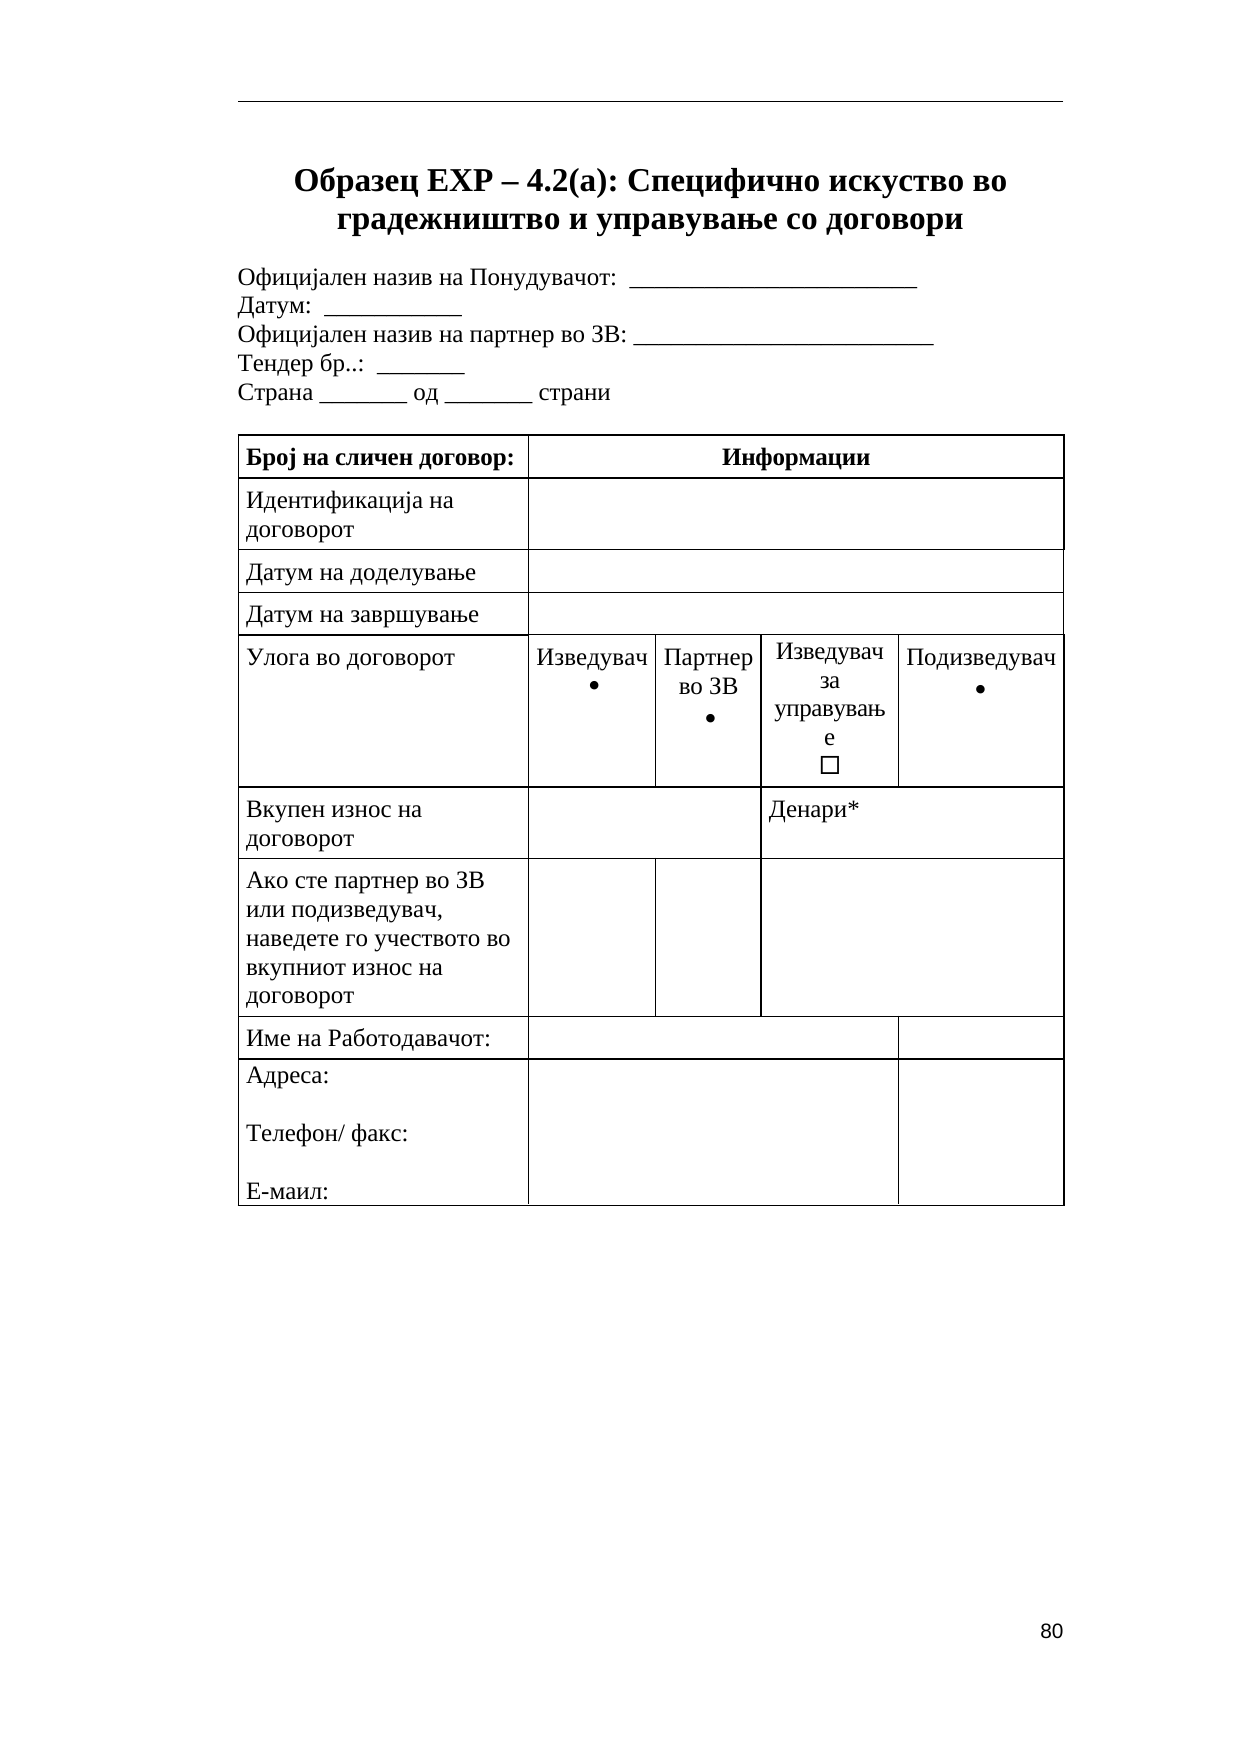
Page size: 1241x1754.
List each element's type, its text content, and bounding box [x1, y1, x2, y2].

text Тендер бр..: _______ [237, 348, 1063, 377]
table_cell Партнер во ЗВ [656, 635, 760, 786]
table_cell [529, 1017, 898, 1058]
table_cell [529, 593, 1063, 634]
table_cell [656, 859, 760, 1016]
table_cell Ако сте партнер во ЗВ или подизведувач, наведете го учеството во вкупниот износ на договорот [239, 859, 528, 1016]
table_cell [899, 1017, 1063, 1058]
table_header Информации [529, 436, 1063, 477]
table_cell Улога во договорот [239, 636, 528, 786]
table_cell Денари* [762, 788, 1063, 858]
table_cell Идентификација на договорот [239, 479, 528, 549]
table_cell Изведувач [529, 635, 655, 786]
table_cell [529, 479, 1063, 549]
table_cell [529, 788, 760, 858]
table_cell Адреса: Телефон/ факс: Е-маил: [239, 1060, 528, 1204]
table_cell [899, 1060, 1063, 1204]
text Датум: ___________ [237, 291, 1063, 319]
table_header Број на сличен договор: [239, 436, 528, 477]
text Страна _______ од _______ страни [237, 377, 1063, 406]
text Официјален назив на партнер во ЗВ: ________________________ [237, 319, 1063, 348]
table_cell Подизведувач [899, 635, 1063, 786]
table_cell [529, 859, 655, 1016]
table_cell Вкупен износ на договорот [239, 788, 528, 858]
table_cell Датум на доделување [239, 550, 528, 592]
table_cell Име на Работодавачот: [239, 1017, 528, 1058]
table_cell Датум на завршување [239, 593, 528, 634]
text Официјален назив на Понудувачот: _______________________ [237, 262, 1063, 291]
table_cell Изведувач за управување [762, 635, 898, 786]
table_cell [529, 1060, 898, 1204]
text Образец EXP – 4.2(a): Специфично искуство во градежништво и управување со договори [237, 160, 1063, 237]
table_cell [762, 859, 1063, 1016]
table_cell [529, 550, 1063, 592]
